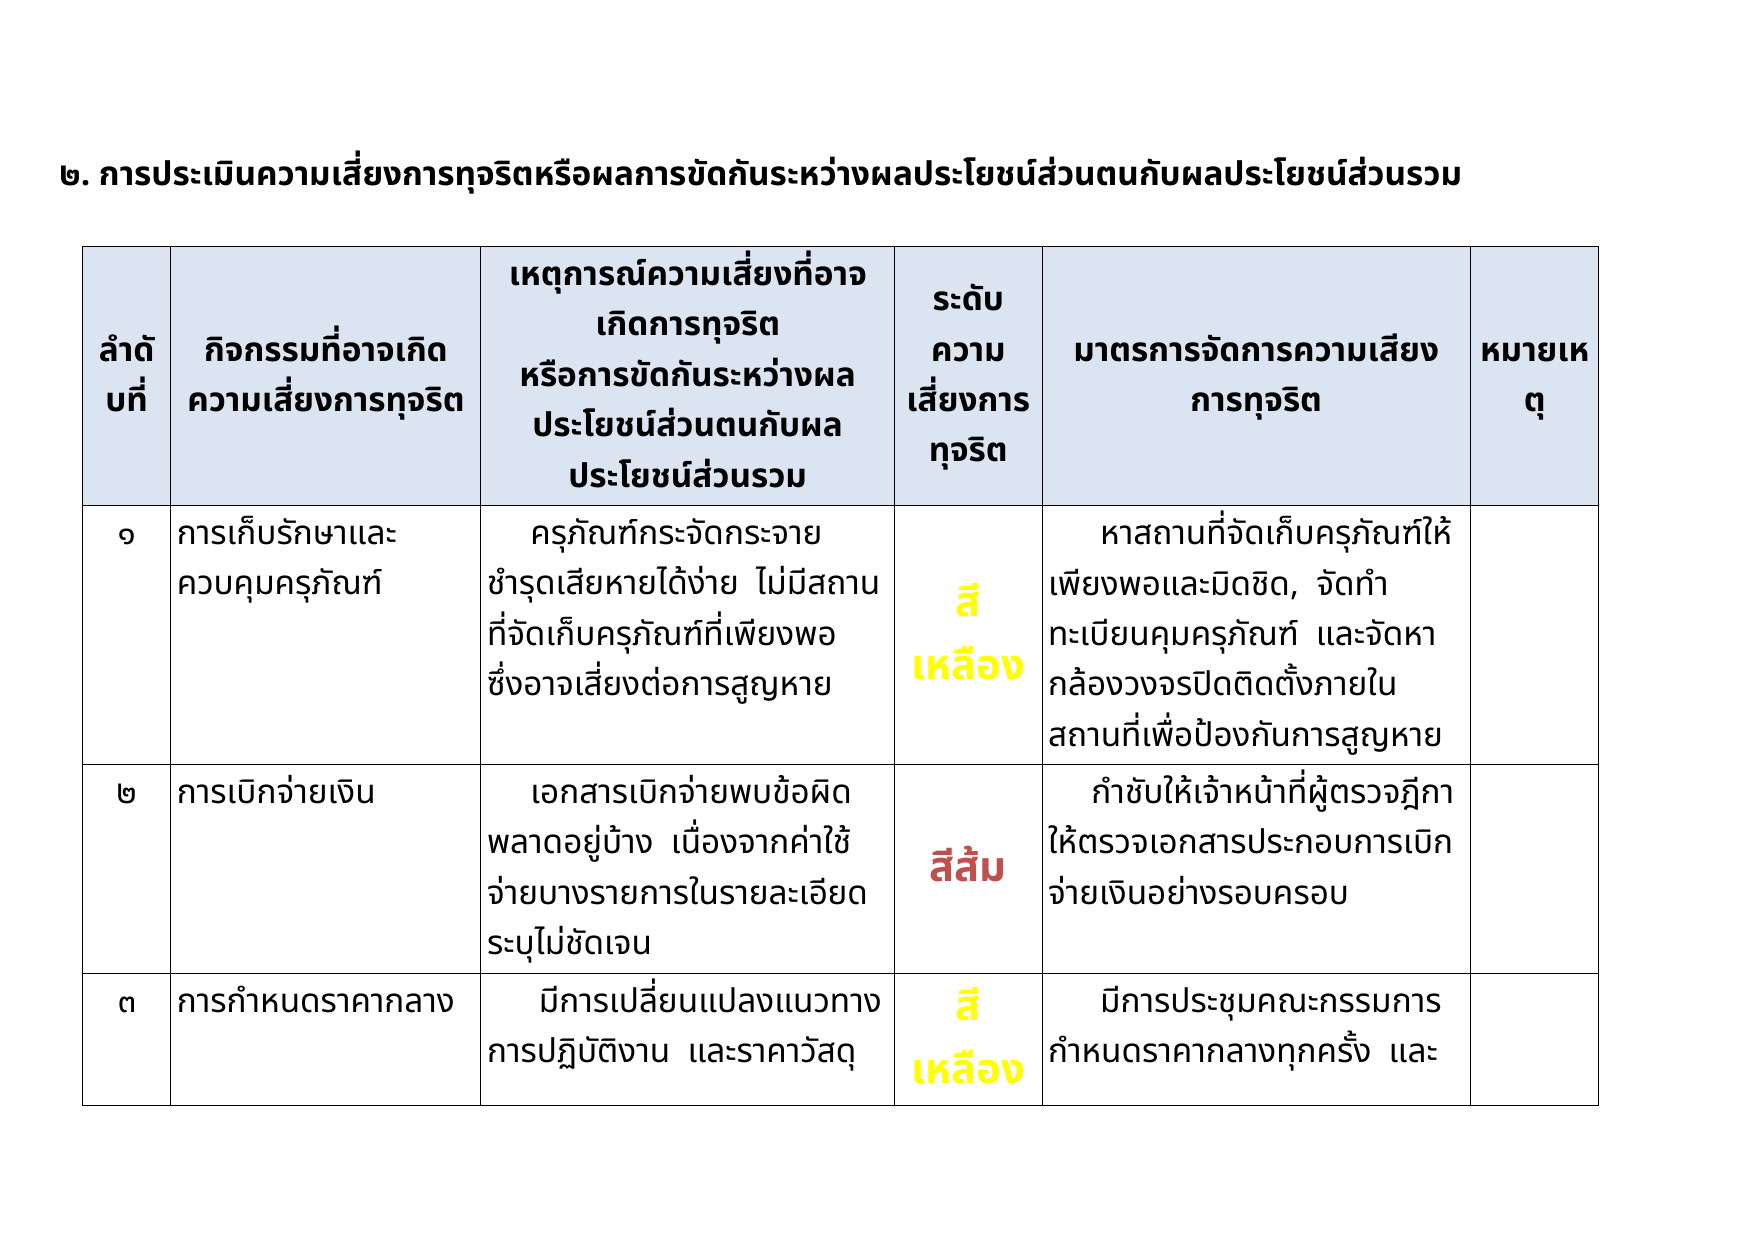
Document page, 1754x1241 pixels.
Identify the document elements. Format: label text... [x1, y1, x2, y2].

table_cell ๓ [83, 974, 170, 1105]
table_header หมายเหตุ [1471, 247, 1598, 505]
table_cell สีเหลือง [895, 506, 1042, 764]
table_header มาตรการจัดการความเสียงการทุจริต [1043, 247, 1470, 505]
table_cell สีส้ม [895, 765, 1042, 973]
table_cell [1471, 765, 1598, 973]
table_cell กำชับให้เจ้าหน้าที่ผู้ตรวจฎีกาให้ตรวจเอกสารประกอบการเบิกจ่ายเงินอย่างรอบครอบ [1043, 765, 1470, 973]
table_cell หาสถานที่จัดเก็บครุภัณฑ์ให้เพียงพอและมิดชิด, จัดทำทะเบียนคุมครุภัณฑ์ และจัดหากล้องวงจรปิดติดตั้งภายในสถานที่เพื่อป้องกันการสูญหาย [1043, 506, 1470, 764]
table_header ลำดับที่ [83, 247, 170, 505]
table_cell [1471, 974, 1598, 1105]
table_cell การเบิกจ่ายเงิน [171, 765, 480, 973]
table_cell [1043, 974, 1470, 1105]
text ๒. การประเมินความเสี่ยงการทุจริตหรือผลการขัดกันระหว่างผลประโยชน์ส่วนตนกับผลประโยชน์ส่วนรวม [59, 150, 1606, 201]
table_cell การกำหนดราคากลาง [171, 974, 480, 1105]
table_cell [1471, 506, 1598, 764]
table_cell การเก็บรักษาและควบคุมครุภัณฑ์ [171, 506, 480, 764]
table_cell สีเหลือง [895, 974, 1042, 1105]
table_header เหตุการณ์ความเสี่ยงที่อาจเกิดการทุจริต หรือการขัดกันระหว่างผลประโยชน์ส่วนตนกับผลประโยชน์ส่วนรวม [481, 247, 894, 505]
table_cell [481, 974, 894, 1105]
table_header กิจกรรมที่อาจเกิดความเสี่ยงการทุจริต [171, 247, 480, 505]
table_cell ๑ [83, 506, 170, 764]
table_cell ครุภัณฑ์กระจัดกระจายชำรุดเสียหายได้ง่าย ไม่มีสถานที่จัดเก็บครุภัณฑ์ที่เพียงพอ ซึ่งอาจเสี่ยงต่อการสูญหาย [481, 506, 894, 764]
table_cell ๒ [83, 765, 170, 973]
table_cell เอกสารเบิกจ่ายพบข้อผิดพลาดอยู่บ้าง เนื่องจากค่าใช้จ่ายบางรายการในรายละเอียดระบุไม่ชัดเจน [481, 765, 894, 973]
table_header ระดับความเสี่ยงการทุจริต [895, 247, 1042, 505]
